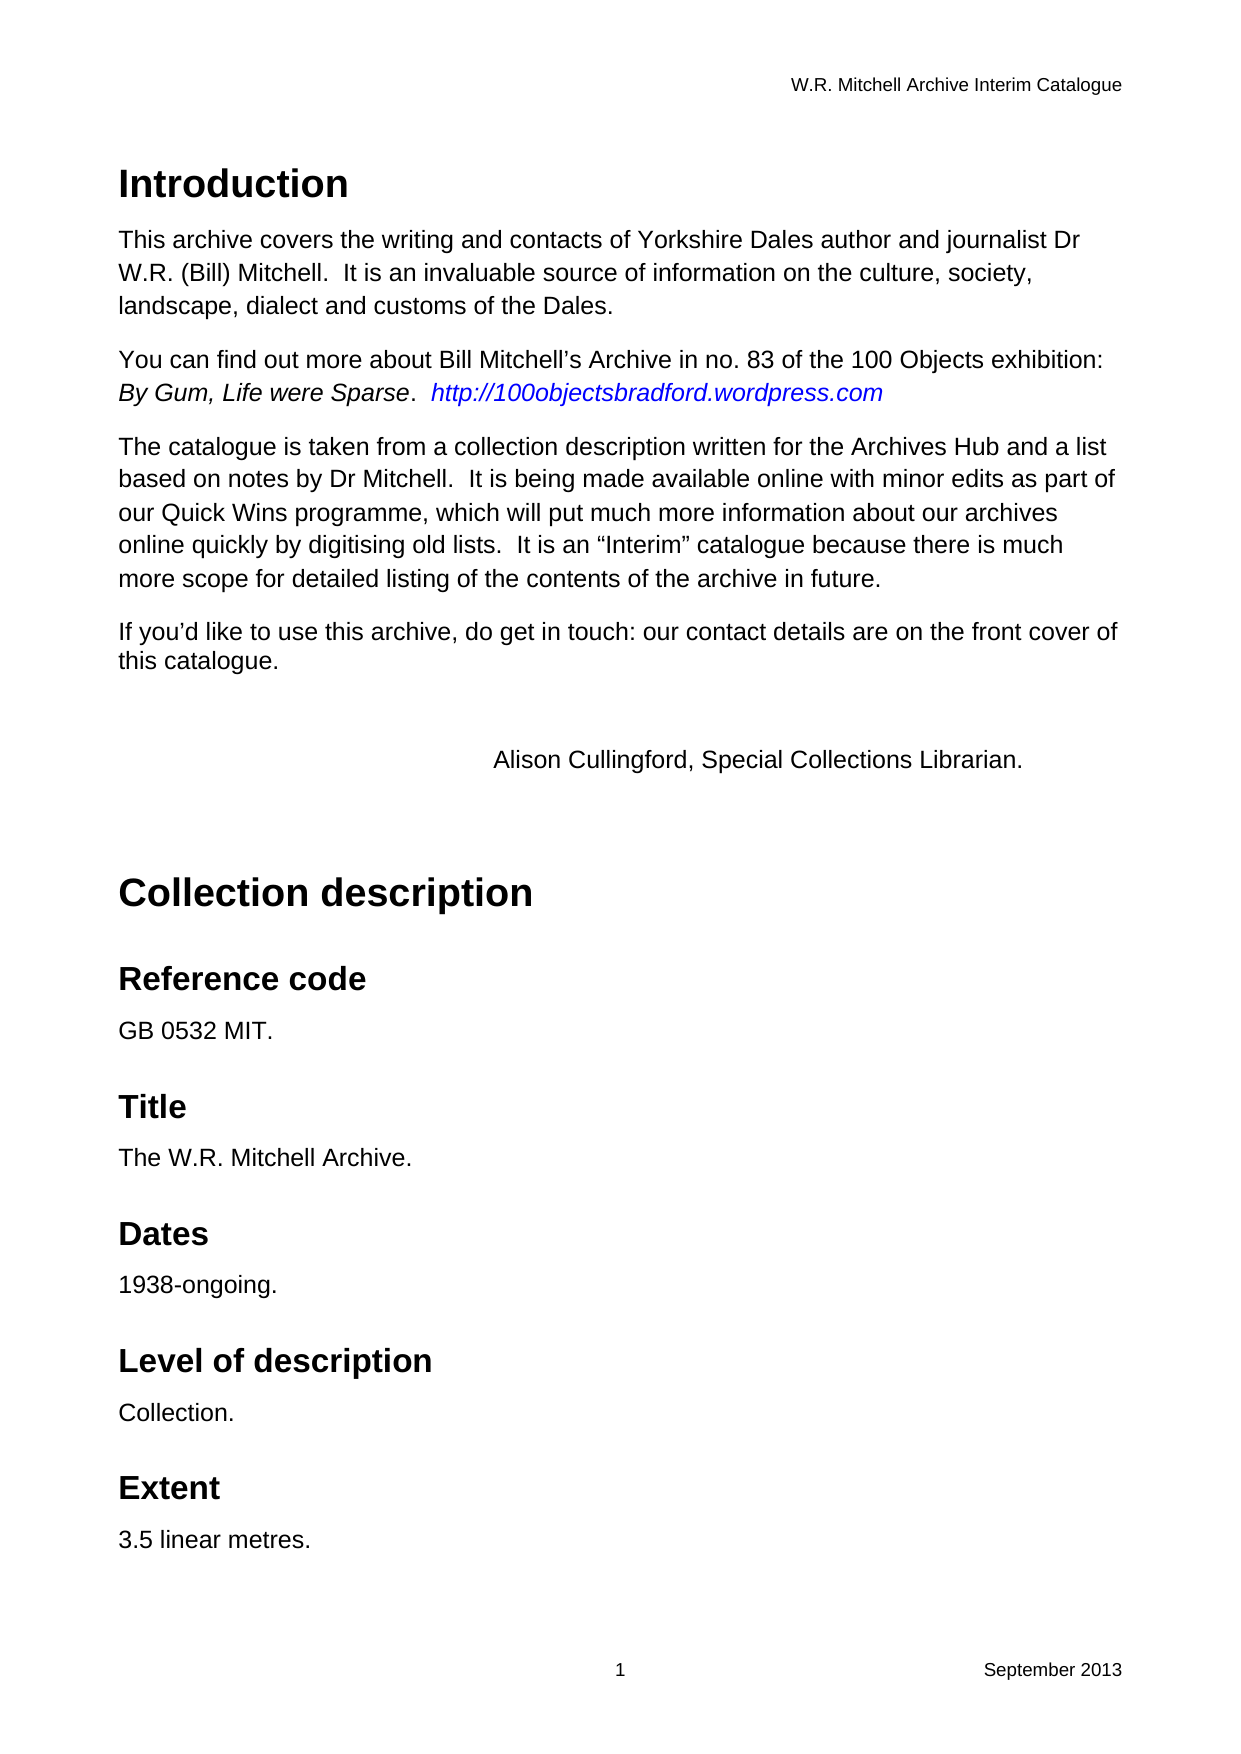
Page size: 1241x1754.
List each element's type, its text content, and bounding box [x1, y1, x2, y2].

text Alison Cullingford, Special Collections Librarian. [456, 745, 1122, 774]
subtitle Reference code [118, 959, 1122, 998]
text This archive covers the writing and contacts of Yorkshire Dales author and journalist Dr W.R. (Bill) Mitchell. It is an invaluable source of information on the culture, society, landscape, dialect and customs of the Dales. [118, 225, 1122, 319]
text Collection. [118, 1398, 1122, 1426]
text The catalogue is taken from a collection description written for the Archives Hub and a list based on notes by Dr Mitchell. It is being made available online with minor edits as part of our Quick Wins programme, which will put much more information about our archives online quickly by digitising old lists. It is an “Interim” catalogue because there is much more scope for detailed listing of the contents of the archive in future. [118, 431, 1122, 592]
subtitle Introduction [118, 160, 1122, 205]
subtitle Extent [118, 1468, 1122, 1507]
text If you’d like to use this archive, do get in touch: our contact details are on the front cover of this catalogue. [118, 617, 1122, 675]
text 1938-ongoing. [118, 1271, 1122, 1299]
subtitle Level of description [118, 1341, 1122, 1379]
text GB 0532 MIT. [118, 1016, 1122, 1045]
subtitle Dates [118, 1214, 1122, 1252]
text 3.5 linear metres. [118, 1525, 1122, 1554]
subtitle Title [118, 1087, 1122, 1125]
subtitle Collection description [118, 869, 1122, 915]
text You can find out more about Bill Mitchell’s Archive in no. 83 of the 100 Objects exhibition: By Gum, Life were Sparse. http://100objectsbradford.wordpress.com [118, 344, 1122, 406]
text The W.R. Mitchell Archive. [118, 1143, 1122, 1172]
